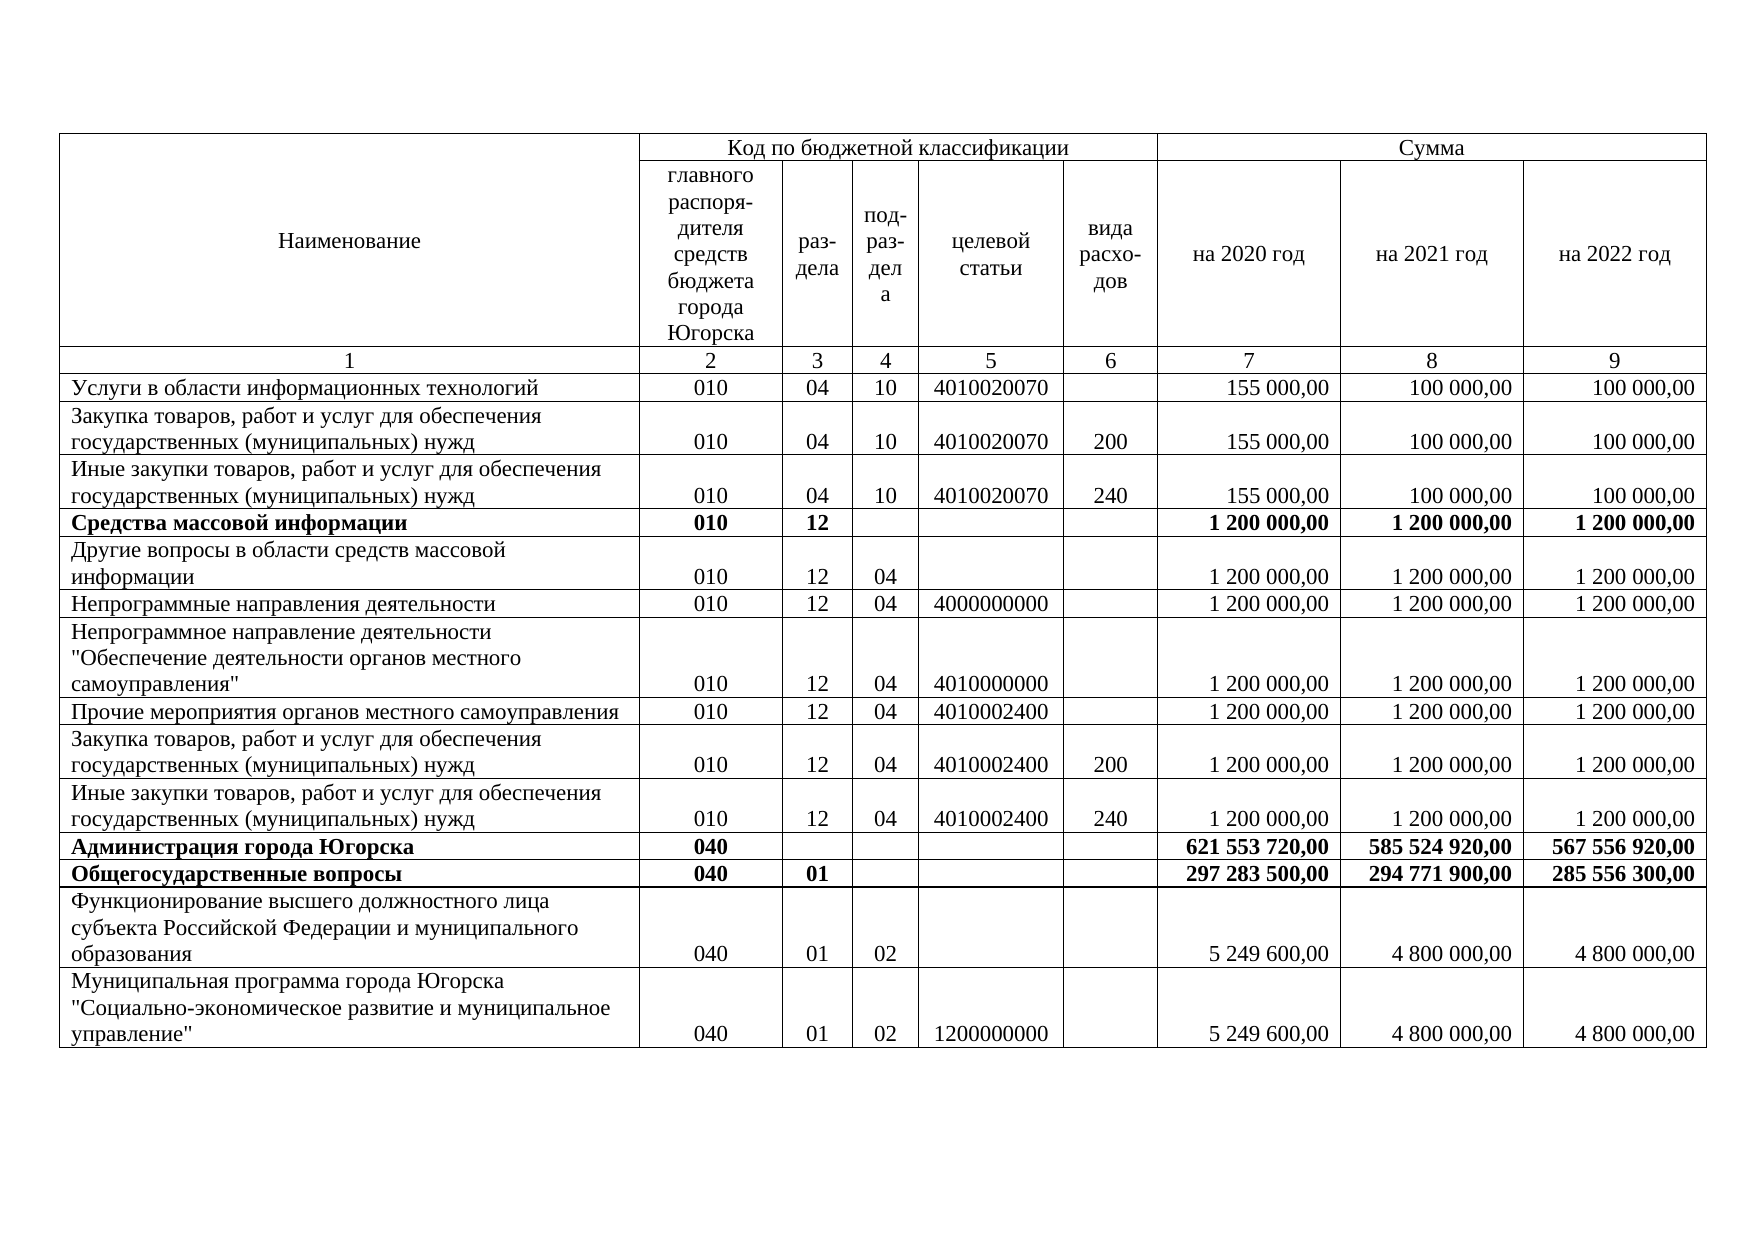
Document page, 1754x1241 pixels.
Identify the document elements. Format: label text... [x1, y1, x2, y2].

table_cell 2 [640, 347, 782, 373]
table_cell 8 [1341, 347, 1523, 373]
table_cell 040 [640, 888, 782, 967]
table_cell Непрограммные направления деятельности [60, 590, 639, 617]
table_cell на 2022 год [1524, 161, 1706, 346]
table_cell 4 800 000,00 [1341, 888, 1523, 967]
table_cell 1 [60, 347, 639, 373]
table_cell 12 [783, 590, 852, 617]
table_cell главного распоря- дителя средств бюджета города Югорска [640, 161, 782, 346]
table_cell 010 [640, 698, 782, 724]
table_cell 02 [853, 968, 918, 1047]
table_cell 1 200 000,00 [1524, 537, 1706, 589]
table_cell 12 [783, 725, 852, 778]
table_cell 04 [783, 455, 852, 508]
table_cell 04 [783, 374, 852, 401]
table_cell 4010020070 [919, 374, 1063, 401]
table_cell 4000000000 [919, 590, 1063, 617]
table_cell 12 [783, 537, 852, 589]
table_cell 12 [783, 698, 852, 724]
table_cell 04 [853, 725, 918, 778]
table_cell 585 524 920,00 [1341, 833, 1523, 859]
table_cell [919, 888, 1063, 967]
table_cell 100 000,00 [1524, 455, 1706, 508]
table_cell 1 200 000,00 [1341, 779, 1523, 832]
table_cell 1 200 000,00 [1341, 698, 1523, 724]
table_cell [919, 860, 1063, 886]
table_cell 010 [640, 455, 782, 508]
table_cell [1064, 618, 1157, 697]
table_cell 1 200 000,00 [1158, 725, 1340, 778]
table_cell 5 249 600,00 [1158, 968, 1340, 1047]
table_cell 1 200 000,00 [1524, 725, 1706, 778]
table_cell 10 [853, 402, 918, 454]
table_cell вида расхо-дов [1064, 161, 1157, 346]
table_cell на 2020 год [1158, 161, 1340, 346]
table_cell 200 [1064, 402, 1157, 454]
table_cell 010 [640, 590, 782, 617]
table_cell раз-дела [783, 161, 852, 346]
table_cell [1064, 968, 1157, 1047]
table_cell 100 000,00 [1524, 402, 1706, 454]
table_cell 240 [1064, 455, 1157, 508]
table_cell 010 [640, 509, 782, 536]
table_cell Закупка товаров, работ и услуг для обеспечения государственных (муниципальных) нужд [60, 725, 639, 778]
table_cell 100 000,00 [1341, 455, 1523, 508]
table_cell [853, 833, 918, 859]
table_cell [1064, 590, 1157, 617]
table_cell 04 [853, 590, 918, 617]
table_cell 10 [853, 455, 918, 508]
table_cell 4010002400 [919, 698, 1063, 724]
table_cell 12 [783, 618, 852, 697]
table_cell 100 000,00 [1341, 374, 1523, 401]
table_cell под- раз- дела [853, 161, 918, 346]
table_cell 294 771 900,00 [1341, 860, 1523, 886]
table_header Код по бюджетной классификации [640, 134, 1157, 160]
table_cell 1 200 000,00 [1524, 509, 1706, 536]
table_cell 010 [640, 725, 782, 778]
table_cell 04 [853, 779, 918, 832]
table_cell 567 556 920,00 [1524, 833, 1706, 859]
table_cell [1064, 374, 1157, 401]
table_cell Закупка товаров, работ и услуг для обеспечения государственных (муниципальных) нужд [60, 402, 639, 454]
table_cell 200 [1064, 725, 1157, 778]
table_cell Прочие мероприятия органов местного самоуправления [60, 698, 639, 724]
table_cell 040 [640, 968, 782, 1047]
table_cell 01 [783, 860, 852, 886]
table_cell [1064, 509, 1157, 536]
table_cell 010 [640, 374, 782, 401]
table_cell Иные закупки товаров, работ и услуг для обеспечения государственных (муниципальных) нужд [60, 455, 639, 508]
table_cell на 2021 год [1341, 161, 1523, 346]
table_cell 1 200 000,00 [1158, 618, 1340, 697]
table_cell 4010002400 [919, 779, 1063, 832]
table_cell 7 [1158, 347, 1340, 373]
table_cell 100 000,00 [1524, 374, 1706, 401]
table_cell Другие вопросы в области средств массовой информации [60, 537, 639, 589]
table_cell 1 200 000,00 [1341, 725, 1523, 778]
table_cell 10 [853, 374, 918, 401]
table_cell 1 200 000,00 [1524, 698, 1706, 724]
table_cell 01 [783, 888, 852, 967]
table_cell Иные закупки товаров, работ и услуг для обеспечения государственных (муниципальных) нужд [60, 779, 639, 832]
table_cell [783, 833, 852, 859]
table_cell 285 556 300,00 [1524, 860, 1706, 886]
table_cell Администрация города Югорска [60, 833, 639, 859]
table_cell 5 249 600,00 [1158, 888, 1340, 967]
table_cell 12 [783, 509, 852, 536]
table_cell Функционирование высшего должностного лица субъекта Российской Федерации и муниципального образования [60, 888, 639, 967]
table_cell 1 200 000,00 [1524, 590, 1706, 617]
table_cell 621 553 720,00 [1158, 833, 1340, 859]
table_header Сумма [1158, 134, 1706, 160]
table_header Наименование [60, 134, 639, 346]
table_cell 12 [783, 779, 852, 832]
table_cell 240 [1064, 779, 1157, 832]
table_cell 1 200 000,00 [1341, 618, 1523, 697]
table_cell 1 200 000,00 [1341, 509, 1523, 536]
table_cell 297 283 500,00 [1158, 860, 1340, 886]
table_cell [919, 509, 1063, 536]
table_cell 1 200 000,00 [1158, 509, 1340, 536]
table_cell 6 [1064, 347, 1157, 373]
table_cell [853, 860, 918, 886]
table_cell [1064, 537, 1157, 589]
table_cell 040 [640, 833, 782, 859]
table_cell 1 200 000,00 [1158, 537, 1340, 589]
table_cell 155 000,00 [1158, 374, 1340, 401]
table_cell 5 [919, 347, 1063, 373]
table_cell 010 [640, 618, 782, 697]
table_cell 01 [783, 968, 852, 1047]
table_cell 1 200 000,00 [1341, 590, 1523, 617]
table_cell [919, 537, 1063, 589]
table_cell [919, 833, 1063, 859]
table_cell 4 800 000,00 [1524, 968, 1706, 1047]
table_cell 4 [853, 347, 918, 373]
table_cell [1064, 860, 1157, 886]
table_cell 1 200 000,00 [1341, 537, 1523, 589]
table_cell 010 [640, 779, 782, 832]
table_cell 010 [640, 537, 782, 589]
table_cell 04 [853, 537, 918, 589]
table_cell [853, 509, 918, 536]
table_cell 4010000000 [919, 618, 1063, 697]
table_cell Средства массовой информации [60, 509, 639, 536]
table_cell 010 [640, 402, 782, 454]
table_cell 040 [640, 860, 782, 886]
table_cell 1 200 000,00 [1158, 698, 1340, 724]
table_cell 4 800 000,00 [1341, 968, 1523, 1047]
table_cell 155 000,00 [1158, 455, 1340, 508]
table_cell 3 [783, 347, 852, 373]
table_cell 1 200 000,00 [1158, 779, 1340, 832]
table_cell Муниципальная программа города Югорска "Социально-экономическое развитие и муниципальное управление" [60, 968, 639, 1047]
table_cell Общегосударственные вопросы [60, 860, 639, 886]
table_cell 04 [783, 402, 852, 454]
table_cell 1200000000 [919, 968, 1063, 1047]
table_cell [1064, 698, 1157, 724]
table_cell [1064, 888, 1157, 967]
table_cell 9 [1524, 347, 1706, 373]
table_cell 02 [853, 888, 918, 967]
table_cell целевой статьи [919, 161, 1063, 346]
table_cell 1 200 000,00 [1158, 590, 1340, 617]
table_cell 4010020070 [919, 455, 1063, 508]
table_cell 4010002400 [919, 725, 1063, 778]
table_cell [1064, 833, 1157, 859]
table_cell 1 200 000,00 [1524, 779, 1706, 832]
table_cell 1 200 000,00 [1524, 618, 1706, 697]
table_cell 100 000,00 [1341, 402, 1523, 454]
table_cell Услуги в области информационных технологий [60, 374, 639, 401]
table_cell 04 [853, 698, 918, 724]
table_cell 155 000,00 [1158, 402, 1340, 454]
table_cell 04 [853, 618, 918, 697]
table_cell 4 800 000,00 [1524, 888, 1706, 967]
table_cell Непрограммное направление деятельности "Обеспечение деятельности органов местного самоуправления" [60, 618, 639, 697]
table_cell 4010020070 [919, 402, 1063, 454]
